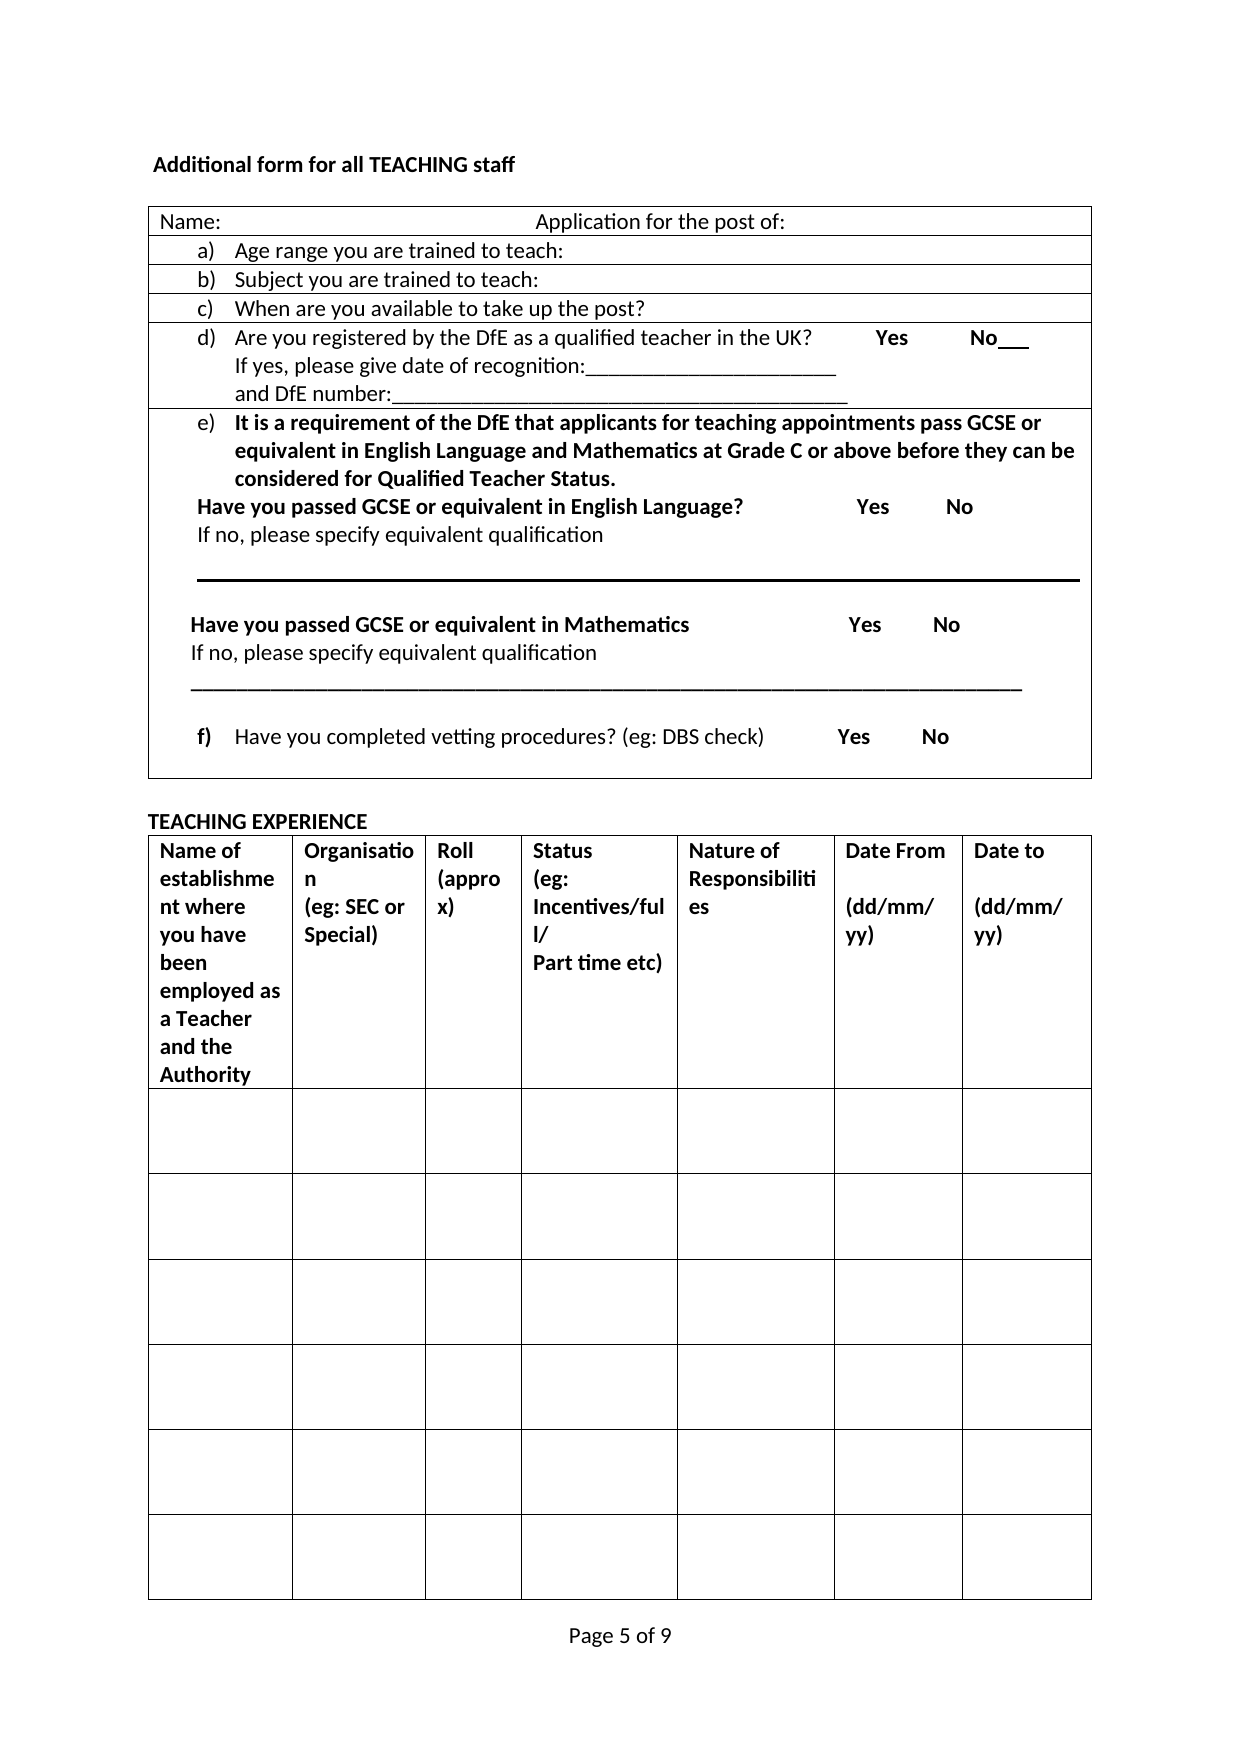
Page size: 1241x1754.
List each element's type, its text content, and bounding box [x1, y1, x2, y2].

table_cell [426, 1515, 521, 1599]
table_cell [678, 1260, 834, 1343]
table_header Date From (dd/mm/yy) [835, 836, 962, 1088]
table_cell [293, 1430, 425, 1514]
table_cell [426, 1174, 521, 1258]
table_cell [149, 1174, 292, 1258]
table_cell [678, 1430, 834, 1514]
table_cell It is a requirement of the DfE that applicants for teaching appointments pass GCSE or equivalent in English Language and Mathematics at Grade C or above before they can be considered for Qualified Teacher Status. Have you passed GCSE or equivalent in English Language? Yes No If no, please specify equivalent qualification Have you passed GCSE or equivalent in Mathematics Yes No If no, please specify equivalent qualification _________________________________________________________________________ Have you completed vetting procedures? (eg: DBS check) Yes No [149, 409, 1091, 778]
table_cell [426, 1430, 521, 1514]
table_cell [522, 1430, 677, 1514]
table_cell [963, 1260, 1091, 1343]
table_cell [835, 1260, 962, 1343]
table_cell When are you available to take up the post? [149, 294, 1091, 322]
table_cell [835, 1089, 962, 1173]
table_header Name of establishment where you have been employed as a Teacher and the Authority [149, 836, 292, 1088]
table_cell [835, 1174, 962, 1258]
table_cell [835, 1430, 962, 1514]
text TEACHING EXPERIENCE [148, 807, 1092, 835]
table_cell [678, 1174, 834, 1258]
table_header Date to (dd/mm/yy) [963, 836, 1091, 1088]
table_cell [149, 1515, 292, 1599]
table_cell [678, 1089, 834, 1173]
table_cell [149, 1430, 292, 1514]
table_cell [963, 1089, 1091, 1173]
table_header Status (eg: Incentives/full/ Part time etc) [522, 836, 677, 1088]
table_cell [522, 1174, 677, 1258]
table_cell [678, 1345, 834, 1429]
text Additional form for all TEACHING staff [148, 150, 1092, 178]
table_cell Age range you are trained to teach: [149, 236, 1091, 264]
table_cell [522, 1345, 677, 1429]
table_cell [293, 1260, 425, 1343]
table_cell [963, 1174, 1091, 1258]
table_cell [426, 1089, 521, 1173]
table_cell [293, 1089, 425, 1173]
table_cell [963, 1345, 1091, 1429]
table_header Organisation (eg: SEC or Special) [293, 836, 425, 1088]
table_cell [522, 1260, 677, 1343]
table_header Nature of Responsibilities [678, 836, 834, 1088]
table_cell [293, 1345, 425, 1429]
table_cell [963, 1430, 1091, 1514]
table_cell [293, 1515, 425, 1599]
table_cell [963, 1515, 1091, 1599]
table_cell [149, 1345, 292, 1429]
table_cell [678, 1515, 834, 1599]
table_cell [522, 1515, 677, 1599]
table_cell [835, 1345, 962, 1429]
table_cell Are you registered by the DfE as a qualified teacher in the UK? Yes No If yes, please give date of recognition:______________________ and DfE number:________________________________________ [149, 323, 1091, 407]
table_header Name: Application for the post of: [149, 207, 1091, 235]
table_cell [149, 1260, 292, 1343]
table_cell [293, 1174, 425, 1258]
table_cell [426, 1260, 521, 1343]
table_cell [426, 1345, 521, 1429]
table_cell [835, 1515, 962, 1599]
table_cell Subject you are trained to teach: [149, 265, 1091, 293]
table_cell [522, 1089, 677, 1173]
table_cell [149, 1089, 292, 1173]
table_header Roll (approx) [426, 836, 521, 1088]
